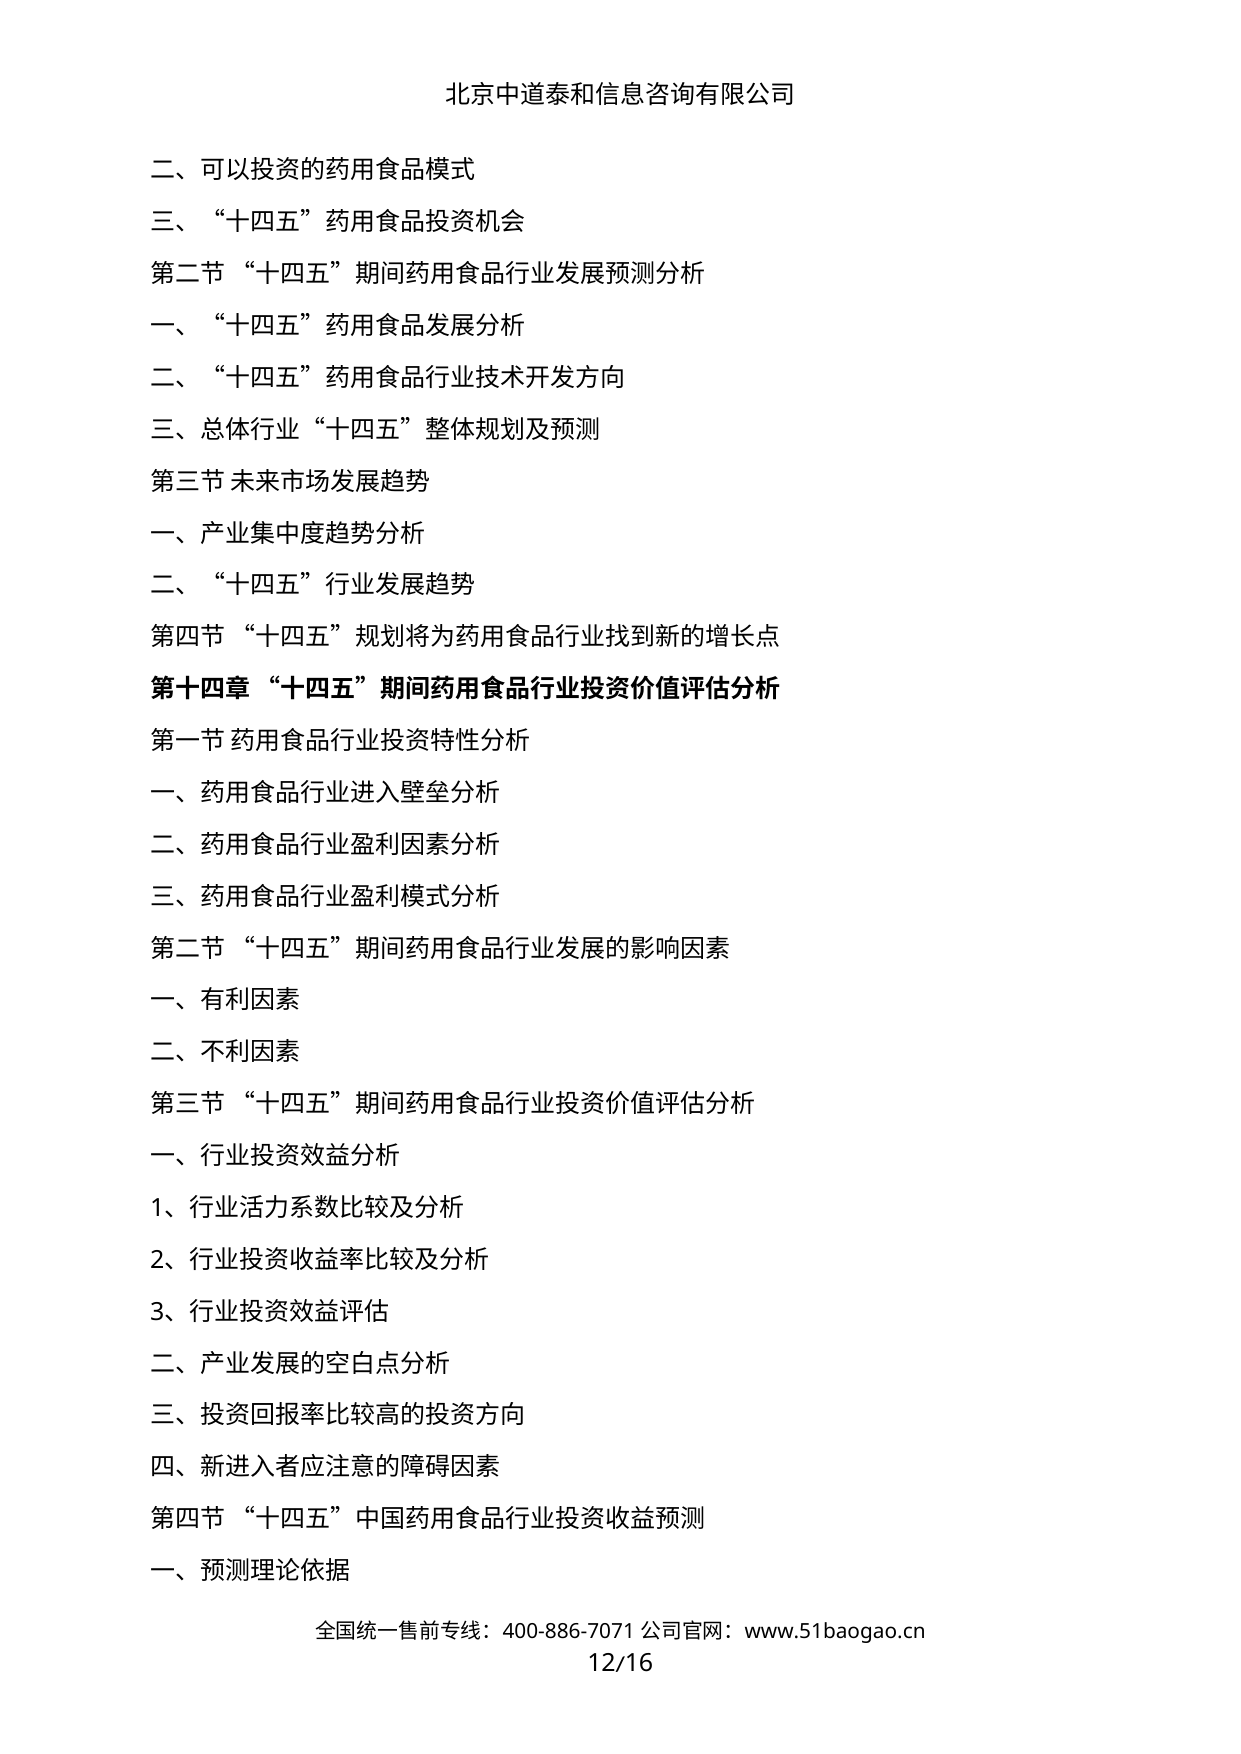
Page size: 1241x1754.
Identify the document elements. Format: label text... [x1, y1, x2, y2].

text 一、药用食品行业进入壁垒分析 [150, 772, 1090, 809]
text 第三节 未来市场发展趋势 [150, 461, 1090, 497]
text 3、行业投资效益评估 [150, 1291, 1090, 1327]
text 一、“十四五”药用食品发展分析 [150, 306, 1090, 342]
text 四、新进入者应注意的障碍因素 [150, 1447, 1090, 1483]
text 一、行业投资效益分析 [150, 1136, 1090, 1172]
text 二、可以投资的药用食品模式 [150, 150, 1090, 186]
text 第四节 “十四五”规划将为药用食品行业找到新的增长点 [150, 617, 1090, 653]
text 第十四章 “十四五”期间药用食品行业投资价值评估分析 [150, 669, 1090, 705]
text 二、药用食品行业盈利因素分析 [150, 824, 1090, 861]
text 二、不利因素 [150, 1032, 1090, 1068]
text 1、行业活力系数比较及分析 [150, 1187, 1090, 1224]
text 第二节 “十四五”期间药用食品行业发展的影响因素 [150, 928, 1090, 964]
text 二、产业发展的空白点分析 [150, 1343, 1090, 1379]
text 一、产业集中度趋势分析 [150, 513, 1090, 549]
text 三、药用食品行业盈利模式分析 [150, 876, 1090, 912]
text 一、预测理论依据 [150, 1551, 1090, 1587]
text 三、总体行业“十四五”整体规划及预测 [150, 409, 1090, 446]
text 2、行业投资收益率比较及分析 [150, 1239, 1090, 1276]
text 二、“十四五”药用食品行业技术开发方向 [150, 357, 1090, 394]
text 二、“十四五”行业发展趋势 [150, 565, 1090, 601]
text 三、投资回报率比较高的投资方向 [150, 1395, 1090, 1431]
text 第四节 “十四五”中国药用食品行业投资收益预测 [150, 1499, 1090, 1535]
text 第三节 “十四五”期间药用食品行业投资价值评估分析 [150, 1084, 1090, 1120]
text 三、“十四五”药用食品投资机会 [150, 202, 1090, 238]
text 一、有利因素 [150, 980, 1090, 1016]
text 第一节 药用食品行业投资特性分析 [150, 721, 1090, 757]
text 第二节 “十四五”期间药用食品行业发展预测分析 [150, 254, 1090, 290]
